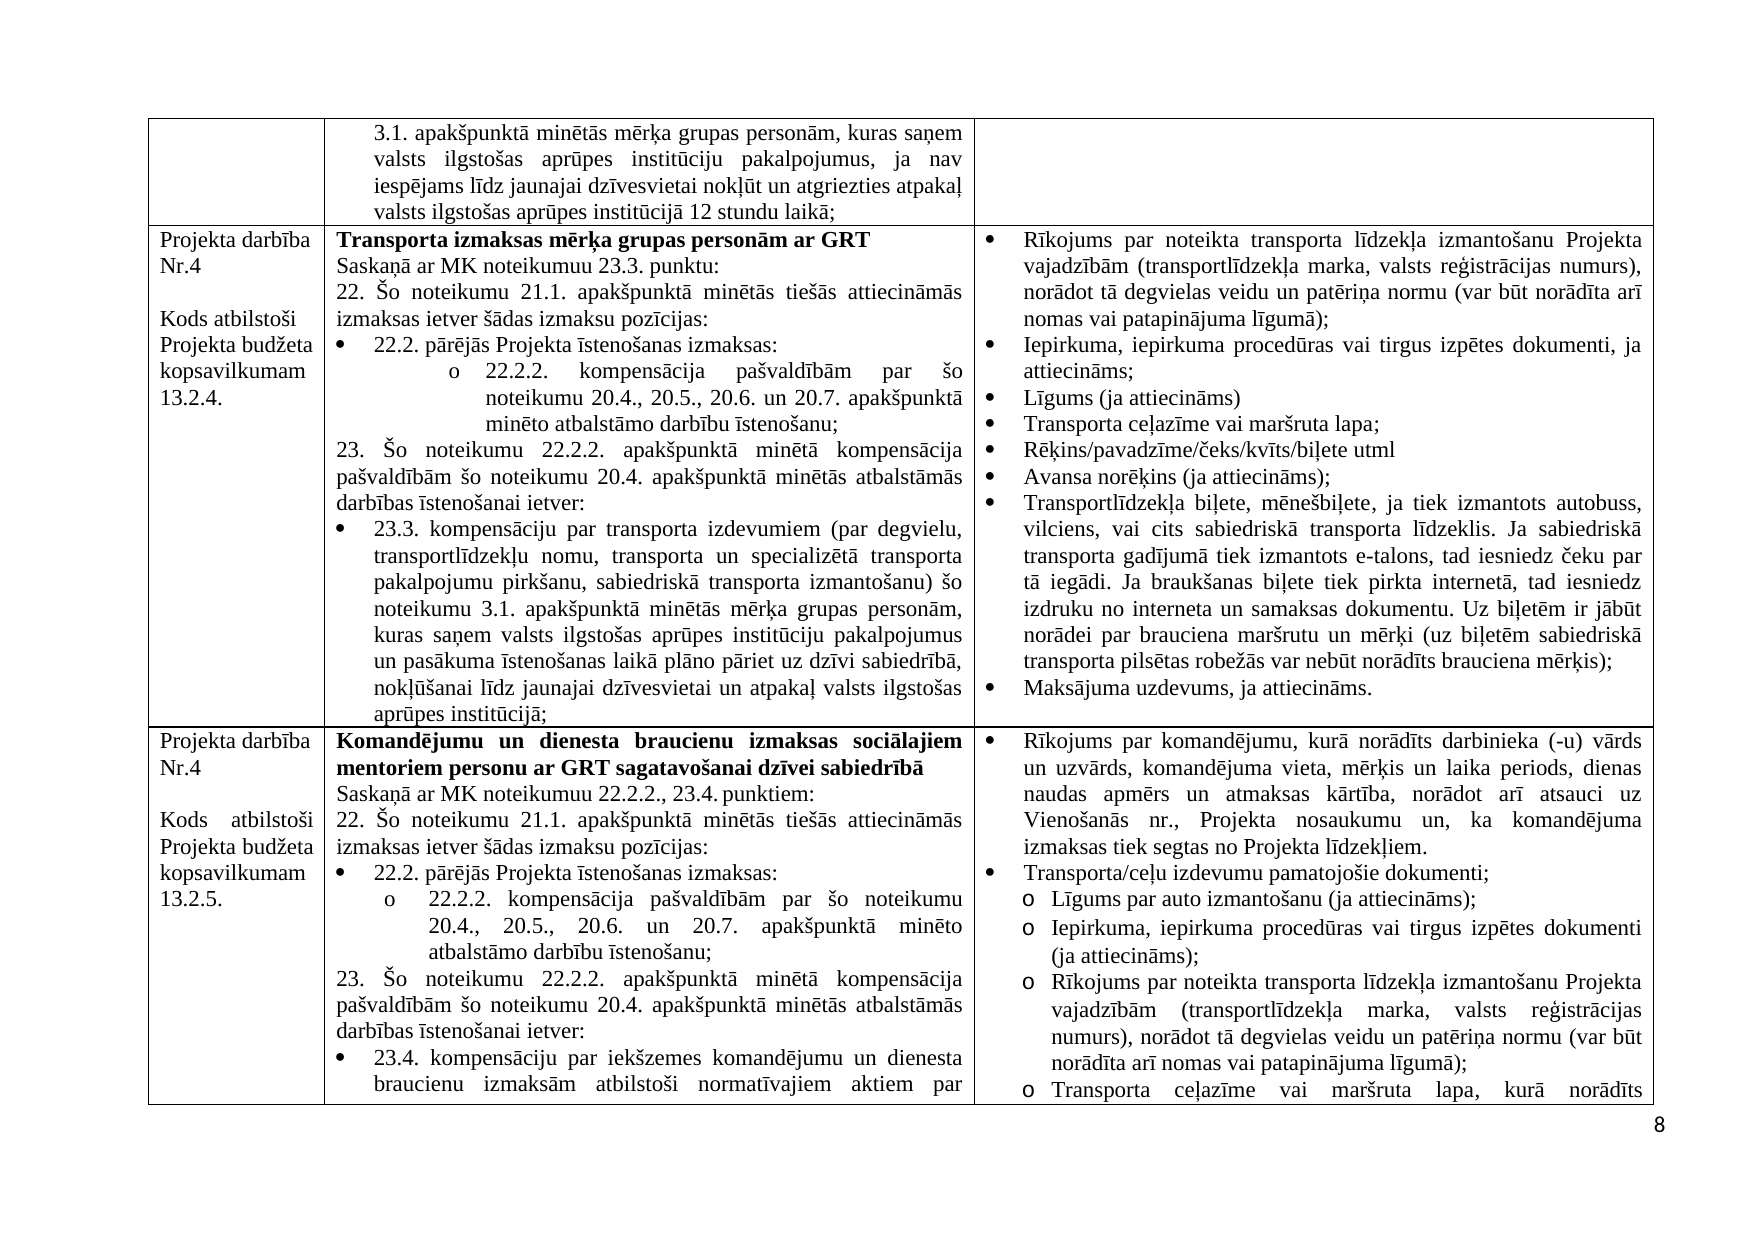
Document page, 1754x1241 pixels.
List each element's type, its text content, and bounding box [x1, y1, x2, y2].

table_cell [325, 119, 974, 224]
table_cell Rīkojums par noteikta transporta līdzekļa izmantošanu Projekta vajadzībām (transportlīdzekļa marka, valsts reģistrācijas numurs), norādot tā degvielas veidu un patēriņa normu (var būt norādīta arī nomas vai patapinājuma līgumā); Iepirkuma, iepirkuma procedūras vai tirgus izpētes dokumenti, ja attiecināms; Līgums (ja attiecināms) Transporta ceļazīme vai maršruta lapa; Rēķins/pavadzīme/čeks/kvīts/biļete utml Avansa norēķins (ja attiecināms); Transportlīdzekļa biļete, mēnešbiļete, ja tiek izmantots autobuss, vilciens, vai cits sabiedriskā transporta līdzeklis. Ja sabiedriskā transporta gadījumā tiek izmantots e-talons, tad iesniedz čeku par tā iegādi. Ja braukšanas biļete tiek pirkta internetā, tad iesniedz izdruku no interneta un samaksas dokumentu. Uz biļetēm ir jābūt norādei par brauciena maršrutu un mērķi (uz biļetēm sabiedriskā transporta pilsētas robežās var nebūt norādīts brauciena mērķis); Maksājuma uzdevums, ja attiecināms. [975, 226, 1653, 726]
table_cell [149, 119, 324, 224]
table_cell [975, 119, 1653, 224]
table_cell Transporta izmaksas mērķa grupas personām ar GRT Saskaņā ar MK noteikumuu 23.3. punktu: 22. Šo noteikumu 21.1. apakšpunktā minētās tiešās attiecināmās izmaksas ietver šādas izmaksu pozīcijas: 22.2. pārējās Projekta īstenošanas izmaksas: 22.2.2. kompensācija pašvaldībām par šo noteikumu 20.4., 20.5., 20.6. un 20.7. apakšpunktā minēto atbalstāmo darbību īstenošanu; 23. Šo noteikumu 22.2.2. apakšpunktā minētā kompensācija pašvaldībām šo noteikumu 20.4. apakšpunktā minētās atbalstāmās darbības īstenošanai ietver: 23.3. kompensāciju par transporta izdevumiem (par degvielu, transportlīdzekļu nomu, transporta un specializētā transporta pakalpojumu pirkšanu, sabiedriskā transporta izmantošanu) šo noteikumu 3.1. apakšpunktā minētās mērķa grupas personām, kuras saņem valsts ilgstošas aprūpes institūciju pakalpojumus un pasākuma īstenošanas laikā plāno pāriet uz dzīvi sabiedrībā, nokļūšanai līdz jaunajai dzīvesvietai un atpakaļ valsts ilgstošas aprūpes institūcijā; [325, 226, 974, 726]
table_cell Projekta darbība Nr.4 Kods atbilstoši Projekta budžeta kopsavilkumam 13.2.4. [149, 226, 324, 726]
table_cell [149, 728, 324, 1104]
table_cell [325, 728, 974, 1104]
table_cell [975, 728, 1653, 1104]
